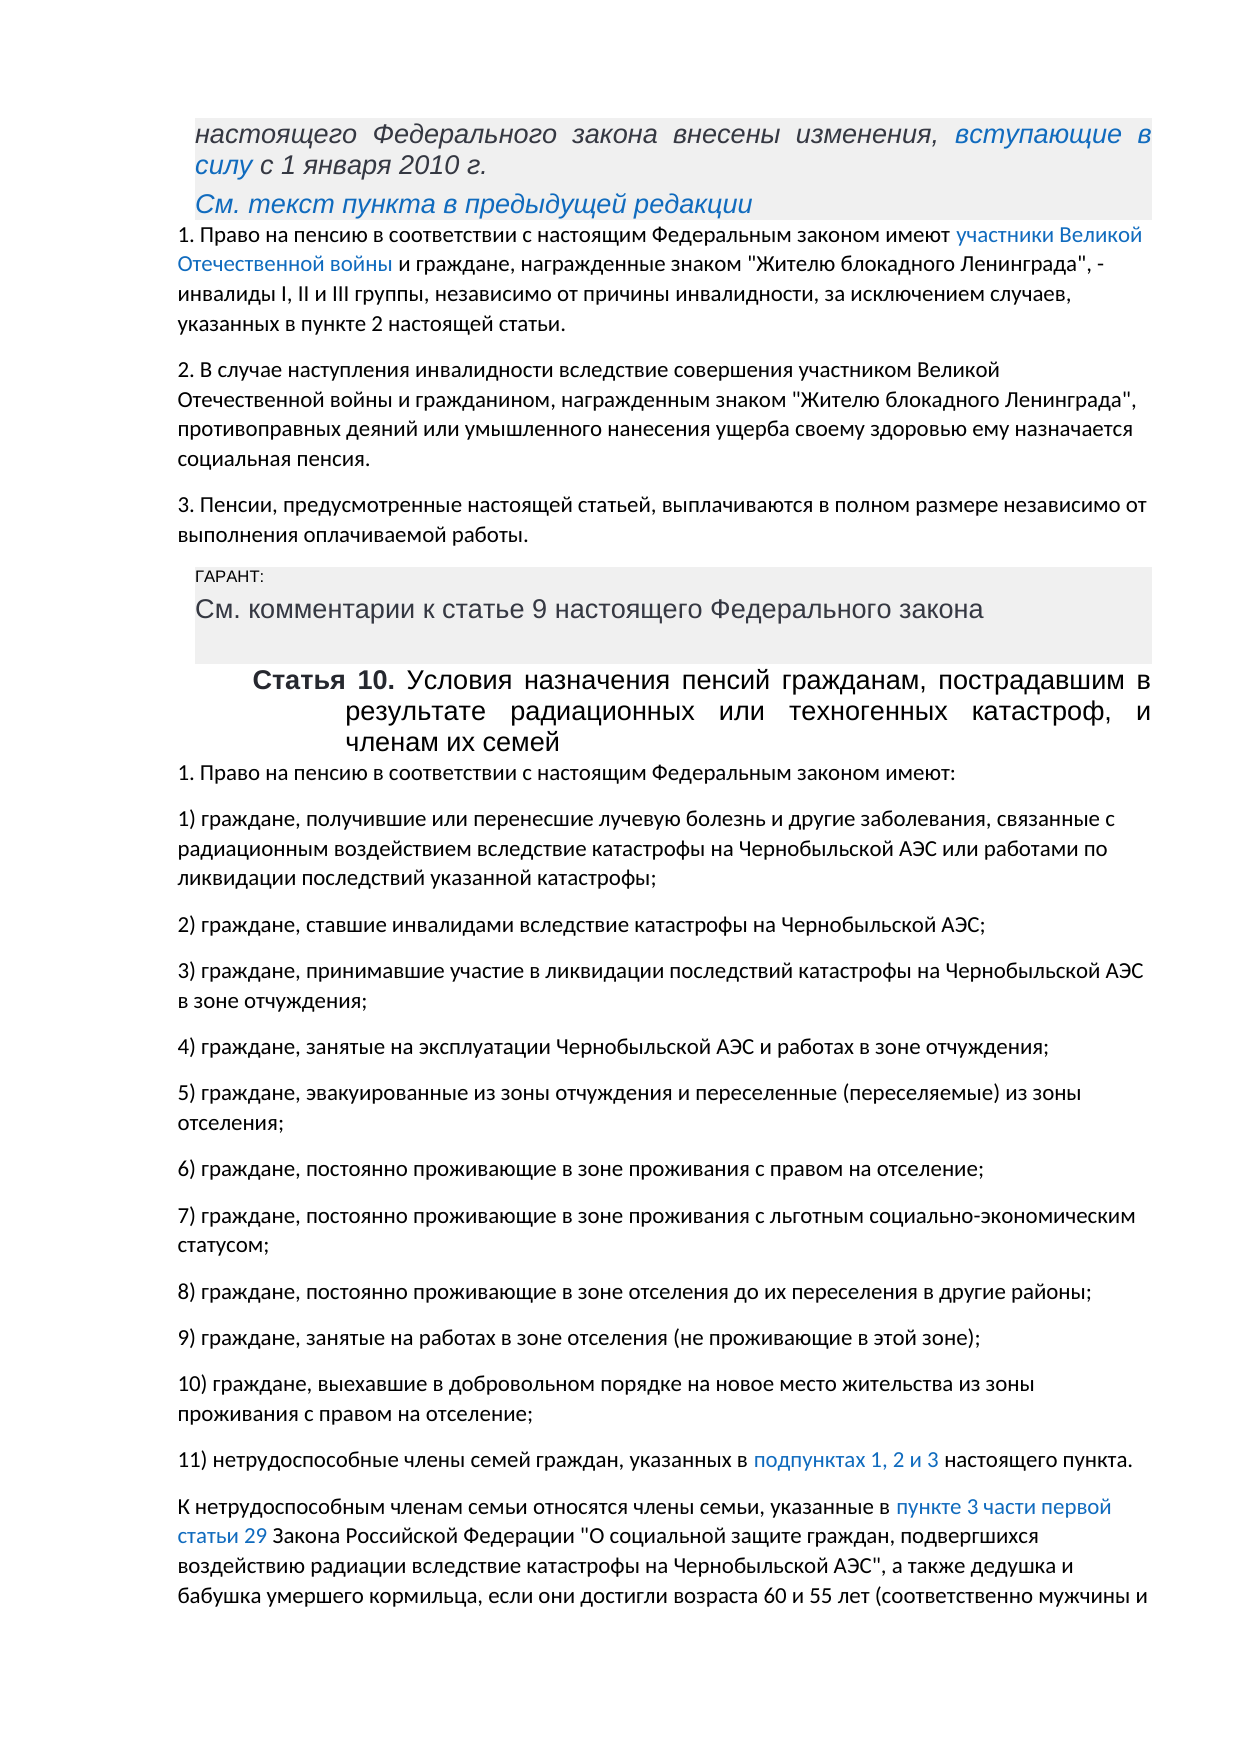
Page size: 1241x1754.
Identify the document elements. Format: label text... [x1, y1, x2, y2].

text 1. Право на пенсию в соответствии с настоящим Федеральным законом имеют: [177, 758, 1152, 786]
text 8) граждане, постоянно проживающие в зоне отселения до их переселения в другие районы; [177, 1277, 1152, 1305]
text 7) граждане, постоянно проживающие в зоне проживания с льготным социально-экономическим статусом; [177, 1201, 1152, 1258]
text См. комментарии к статье 9 настоящего Федерального закона [195, 593, 1152, 625]
text 3) граждане, принимавшие участие в ликвидации последствий катастрофы на Чернобыльской АЭС в зоне отчуждения; [177, 956, 1152, 1014]
text 11) нетрудоспособные члены семей граждан, указанных в подпунктах 1, 2 и 3 настоящего пункта. [177, 1446, 1152, 1474]
text 1) граждане, получившие или перенесшие лучевую болезнь и другие заболевания, связанные с радиационным воздействием вследствие катастрофы на Чернобыльской АЭС или работами по ликвидации последствий указанной катастрофы; [177, 804, 1152, 891]
text ГАРАНТ: [195, 567, 1152, 586]
text 10) граждане, выехавшие в добровольном порядке на новое место жительства из зоны проживания с правом на отселение; [177, 1369, 1152, 1427]
text 2) граждане, ставшие инвалидами вследствие катастрофы на Чернобыльской АЭС; [177, 910, 1152, 938]
text 9) граждане, занятые на работах в зоне отселения (не проживающие в этой зоне); [177, 1323, 1152, 1351]
text 6) граждане, постоянно проживающие в зоне проживания с правом на отселение; [177, 1154, 1152, 1182]
text См. текст пункта в предыдущей редакции [195, 188, 1152, 220]
text Статья 10. Условия назначения пенсий гражданам, пострадавшим в результате радиационных или техногенных катастроф, и членам их семей [252, 664, 1152, 758]
text 5) граждане, эвакуированные из зоны отчуждения и переселенные (переселяемые) из зоны отселения; [177, 1078, 1152, 1136]
text 4) граждане, занятые на эксплуатации Чернобыльской АЭС и работах в зоне отчуждения; [177, 1032, 1152, 1060]
text 3. Пенсии, предусмотренные настоящей статьей, выплачиваются в полном размере независимо от выполнения оплачиваемой работы. [177, 491, 1152, 548]
text 1. Право на пенсию в соответствии с настоящим Федеральным законом имеют участники Великой Отечественной войны и граждане, награжденные знаком "Жителю блокадного Ленинграда", - инвалиды I, II и III группы, независимо от причины инвалидности, за исключением случаев, указанных в пункте 2 настоящей статьи. [177, 220, 1152, 337]
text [195, 118, 1152, 181]
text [177, 1492, 1152, 1609]
text 2. В случае наступления инвалидности вследствие совершения участником Великой Отечественной войны и гражданином, награжденным знаком "Жителю блокадного Ленинграда", противоправных деяний или умышленного нанесения ущерба своему здоровью ему назначается социальная пенсия. [177, 355, 1152, 472]
